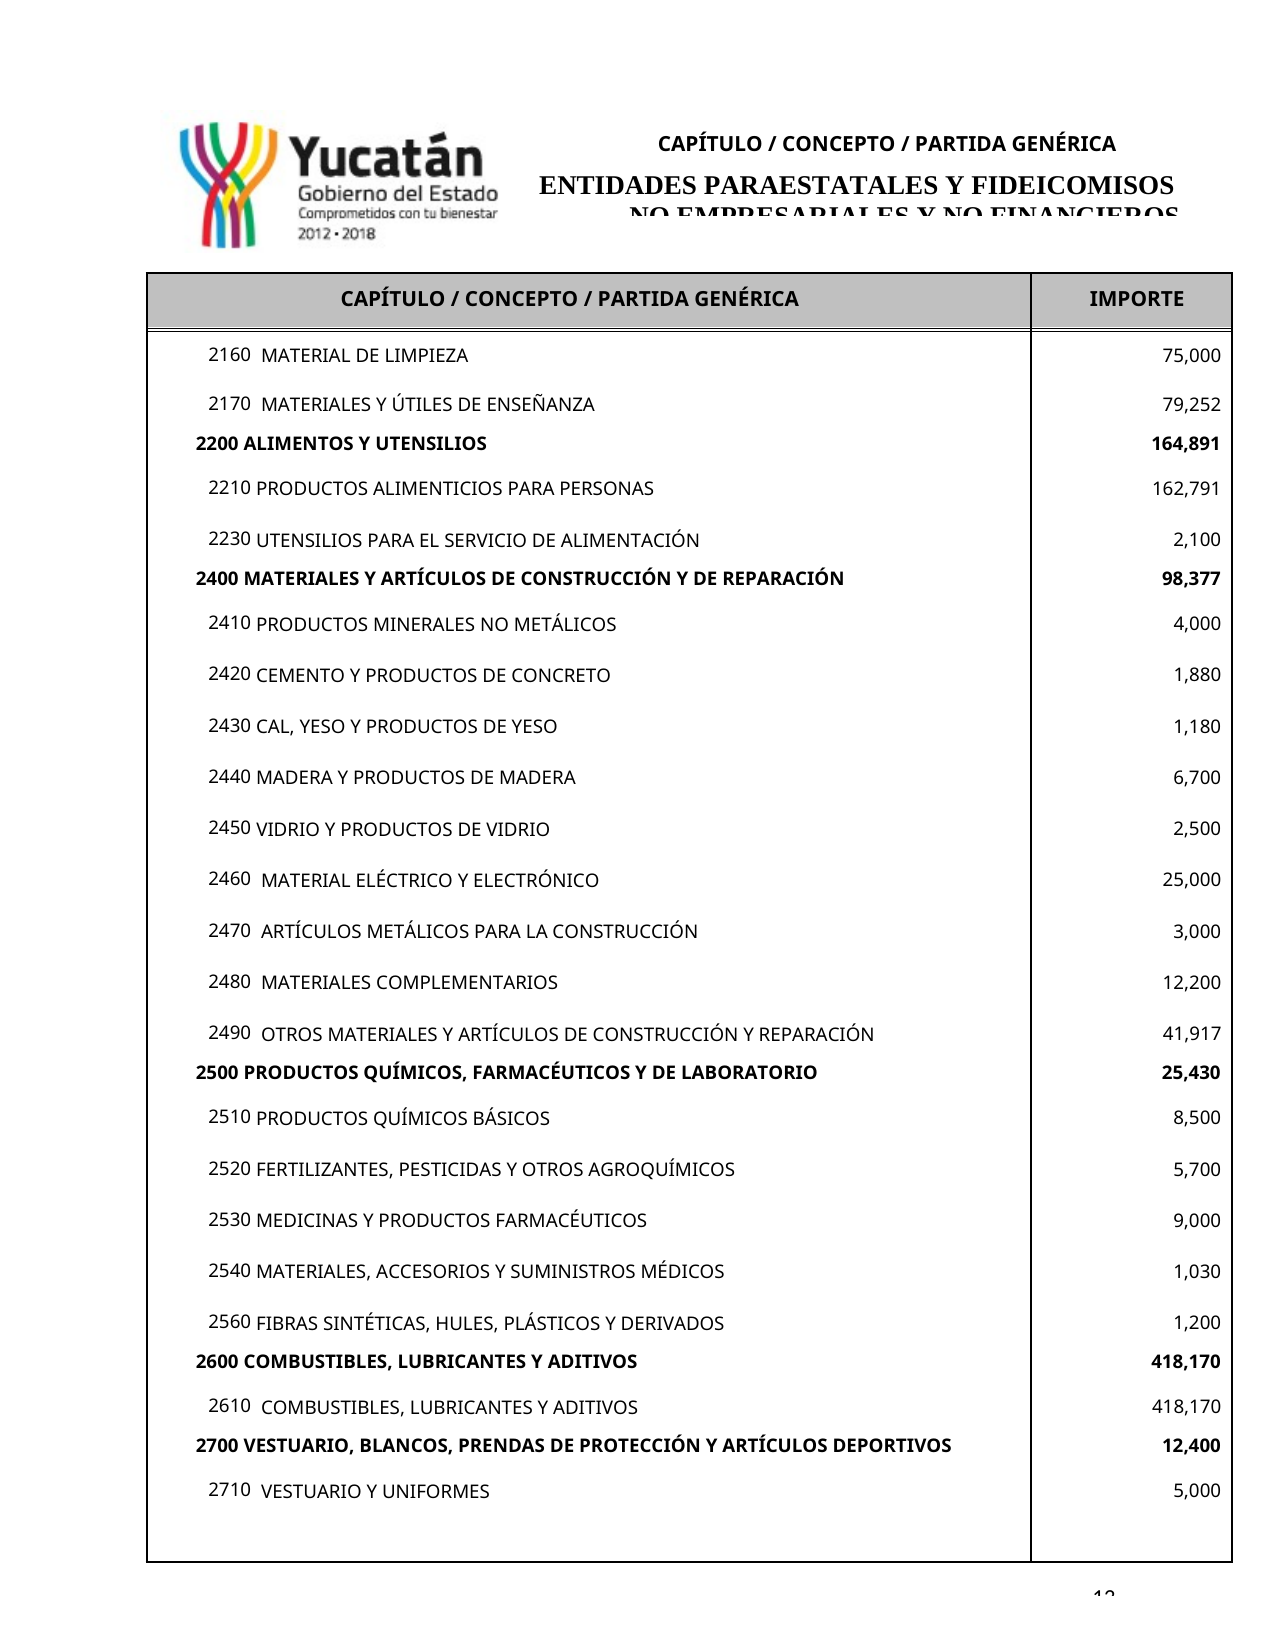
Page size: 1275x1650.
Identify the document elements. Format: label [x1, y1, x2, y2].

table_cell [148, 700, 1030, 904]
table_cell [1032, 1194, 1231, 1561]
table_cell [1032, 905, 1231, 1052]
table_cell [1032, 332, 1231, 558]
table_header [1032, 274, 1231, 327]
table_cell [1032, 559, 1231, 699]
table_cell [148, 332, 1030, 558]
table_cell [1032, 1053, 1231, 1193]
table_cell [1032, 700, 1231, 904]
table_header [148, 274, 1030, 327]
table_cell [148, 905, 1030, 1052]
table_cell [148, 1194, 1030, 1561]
picture [160, 110, 520, 253]
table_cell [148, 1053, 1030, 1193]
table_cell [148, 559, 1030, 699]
